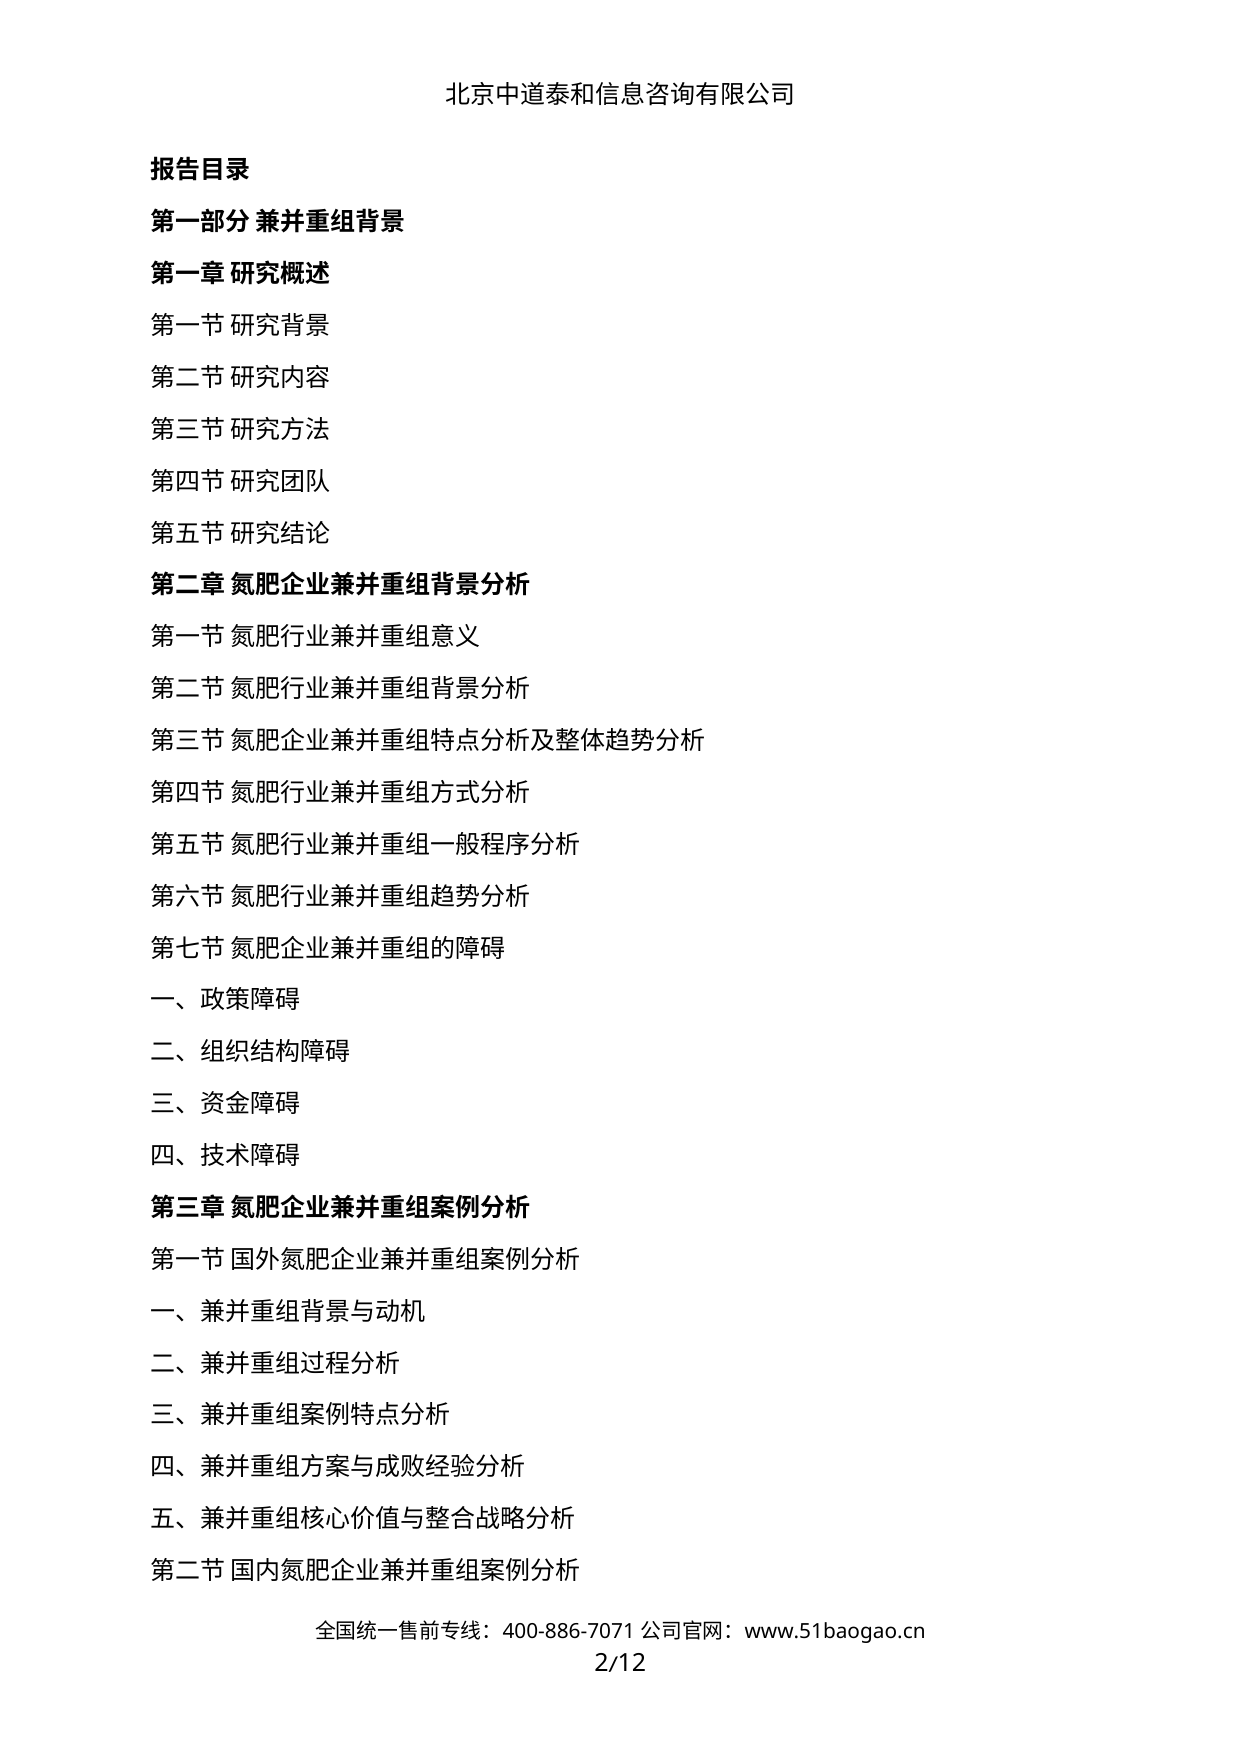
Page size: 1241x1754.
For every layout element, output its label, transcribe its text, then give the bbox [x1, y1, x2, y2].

text 五、兼并重组核心价值与整合战略分析 [150, 1499, 1090, 1535]
text 第一部分 兼并重组背景 [150, 202, 1090, 238]
text 一、兼并重组背景与动机 [150, 1291, 1090, 1327]
text 一、政策障碍 [150, 980, 1090, 1016]
text 四、兼并重组方案与成败经验分析 [150, 1447, 1090, 1483]
text 第三节 研究方法 [150, 409, 1090, 446]
text 第二节 研究内容 [150, 357, 1090, 394]
text 第四节 研究团队 [150, 461, 1090, 497]
text 第七节 氮肥企业兼并重组的障碍 [150, 928, 1090, 964]
text 第三节 氮肥企业兼并重组特点分析及整体趋势分析 [150, 721, 1090, 757]
text 第四节 氮肥行业兼并重组方式分析 [150, 772, 1090, 809]
text 第二章 氮肥企业兼并重组背景分析 [150, 565, 1090, 601]
text 四、技术障碍 [150, 1136, 1090, 1172]
text 第一节 氮肥行业兼并重组意义 [150, 617, 1090, 653]
text 第一节 研究背景 [150, 306, 1090, 342]
text 第二节 国内氮肥企业兼并重组案例分析 [150, 1551, 1090, 1587]
text 三、兼并重组案例特点分析 [150, 1395, 1090, 1431]
text 二、兼并重组过程分析 [150, 1343, 1090, 1379]
text 第一章 研究概述 [150, 254, 1090, 290]
text 第五节 氮肥行业兼并重组一般程序分析 [150, 824, 1090, 861]
text 第一节 国外氮肥企业兼并重组案例分析 [150, 1239, 1090, 1276]
text 第五节 研究结论 [150, 513, 1090, 549]
text 第三章 氮肥企业兼并重组案例分析 [150, 1187, 1090, 1224]
text 三、资金障碍 [150, 1084, 1090, 1120]
text 二、组织结构障碍 [150, 1032, 1090, 1068]
text 第六节 氮肥行业兼并重组趋势分析 [150, 876, 1090, 912]
text 报告目录 [150, 150, 1090, 186]
text 第二节 氮肥行业兼并重组背景分析 [150, 669, 1090, 705]
